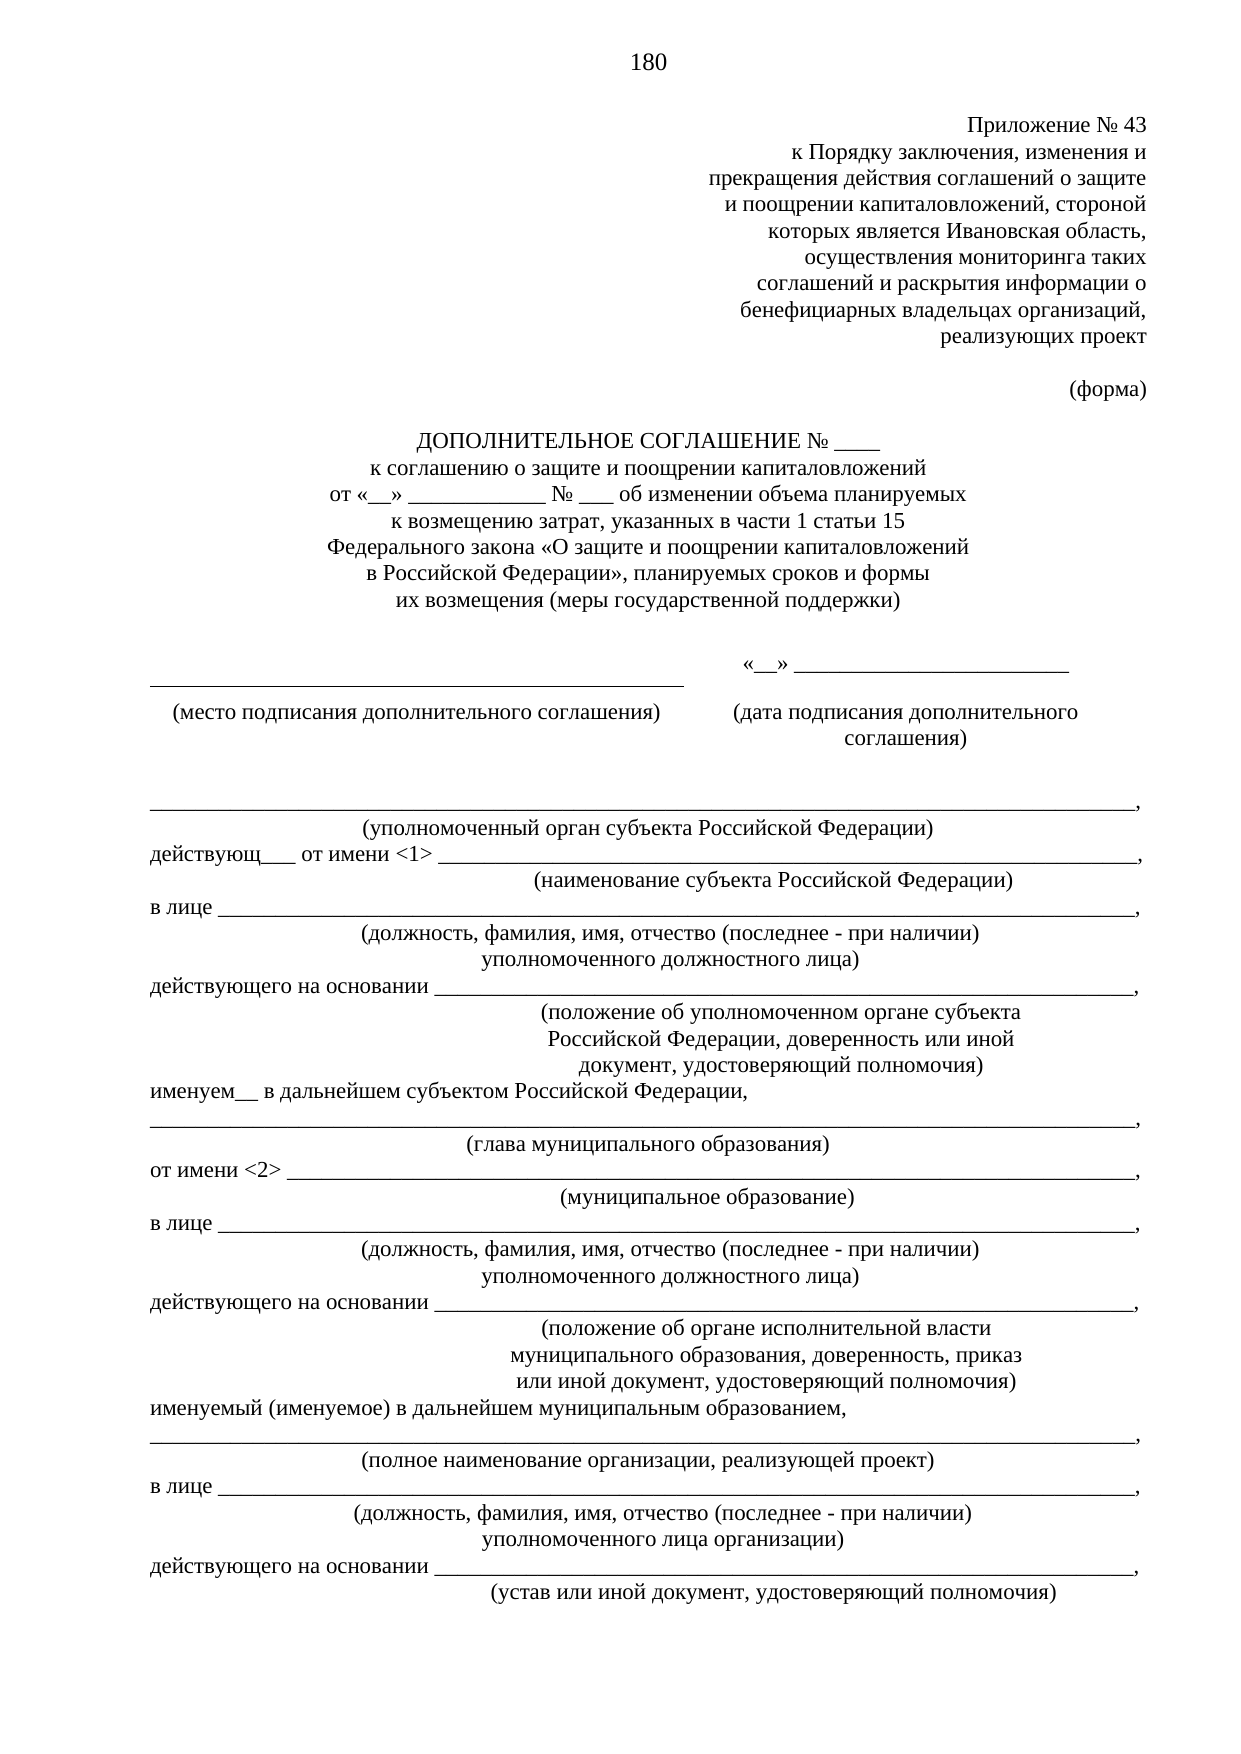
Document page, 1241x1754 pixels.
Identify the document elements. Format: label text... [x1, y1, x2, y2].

text (устав или иной документ, удостоверяющий полномочия) [401, 1578, 1147, 1604]
text (форма) [150, 375, 1147, 401]
text ДОПОЛНИТЕЛЬНОЕ СОГЛАШЕНИЕ № ____ [150, 428, 1147, 454]
text ______________________________________________________________________________________, [150, 1104, 1147, 1130]
text (должность, фамилия, имя, отчество (последнее - при наличии) [179, 1499, 1147, 1525]
text (положение об уполномоченном органе субъекта [416, 998, 1147, 1024]
text или иной документ, удостоверяющий полномочия) [386, 1367, 1147, 1393]
text документ, удостоверяющий полномочия) [416, 1051, 1147, 1077]
text в лице ________________________________________________________________________________, [150, 893, 1147, 919]
text (должность, фамилия, имя, отчество (последнее - при наличии) [194, 919, 1147, 946]
text уполномоченного должностного лица) [194, 1262, 1147, 1288]
text в Российской Федерации», планируемых сроков и формы [150, 559, 1147, 586]
text к Порядку заключения, изменения и прекращения действия соглашений о защите и поощрении капиталовложений, стороной которых является Ивановская область, осуществления мониторинга таких соглашений и раскрытия информации о бенефициарных владельцах организаций, реализующих проект [696, 138, 1147, 348]
text действующего на основании _____________________________________________________________, [150, 1288, 1147, 1314]
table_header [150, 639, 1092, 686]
text именуем__ в дальнейшем субъектом Российской Федерации, [150, 1077, 1147, 1104]
text (положение об органе исполнительной власти [386, 1314, 1147, 1341]
text Приложение № 43 [696, 111, 1147, 138]
text (уполномоченный орган субъекта Российской Федерации) [150, 814, 1147, 840]
text от имени <2> __________________________________________________________________________, [150, 1156, 1147, 1183]
text Российской Федерации, доверенность или иной [416, 1024, 1147, 1051]
text уполномоченного лица организации) [179, 1525, 1147, 1552]
text действующ___ от имени <1> _____________________________________________________________, [150, 840, 1147, 866]
text (полное наименование организации, реализующей проект) [150, 1446, 1147, 1473]
text уполномоченного должностного лица) [194, 946, 1147, 972]
text (должность, фамилия, имя, отчество (последнее - при наличии) [194, 1235, 1147, 1262]
text ______________________________________________________________________________________, [150, 787, 1147, 814]
text от «__» ____________ № ___ об изменении объема планируемых [150, 480, 1147, 507]
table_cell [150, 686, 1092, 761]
text в лице ________________________________________________________________________________, [150, 1473, 1147, 1499]
text действующего на основании _____________________________________________________________, [150, 1552, 1147, 1578]
text ______________________________________________________________________________________, [150, 1420, 1147, 1446]
text их возмещения (меры государственной поддержки) [150, 586, 1147, 612]
text действующего на основании _____________________________________________________________, [150, 972, 1147, 998]
text (муниципальное образование) [268, 1183, 1147, 1209]
text (глава муниципального образования) [150, 1130, 1147, 1156]
text муниципального образования, доверенность, приказ [386, 1341, 1147, 1367]
text (наименование субъекта Российской Федерации) [401, 866, 1147, 893]
text Федерального закона «О защите и поощрении капиталовложений [150, 533, 1147, 559]
text к возмещению затрат, указанных в части 1 статьи 15 [150, 507, 1147, 533]
text в лице ________________________________________________________________________________, [150, 1209, 1147, 1235]
text именуемый (именуемое) в дальнейшем муниципальным образованием, [150, 1393, 1147, 1420]
text к соглашению о защите и поощрении капиталовложений [150, 454, 1147, 480]
